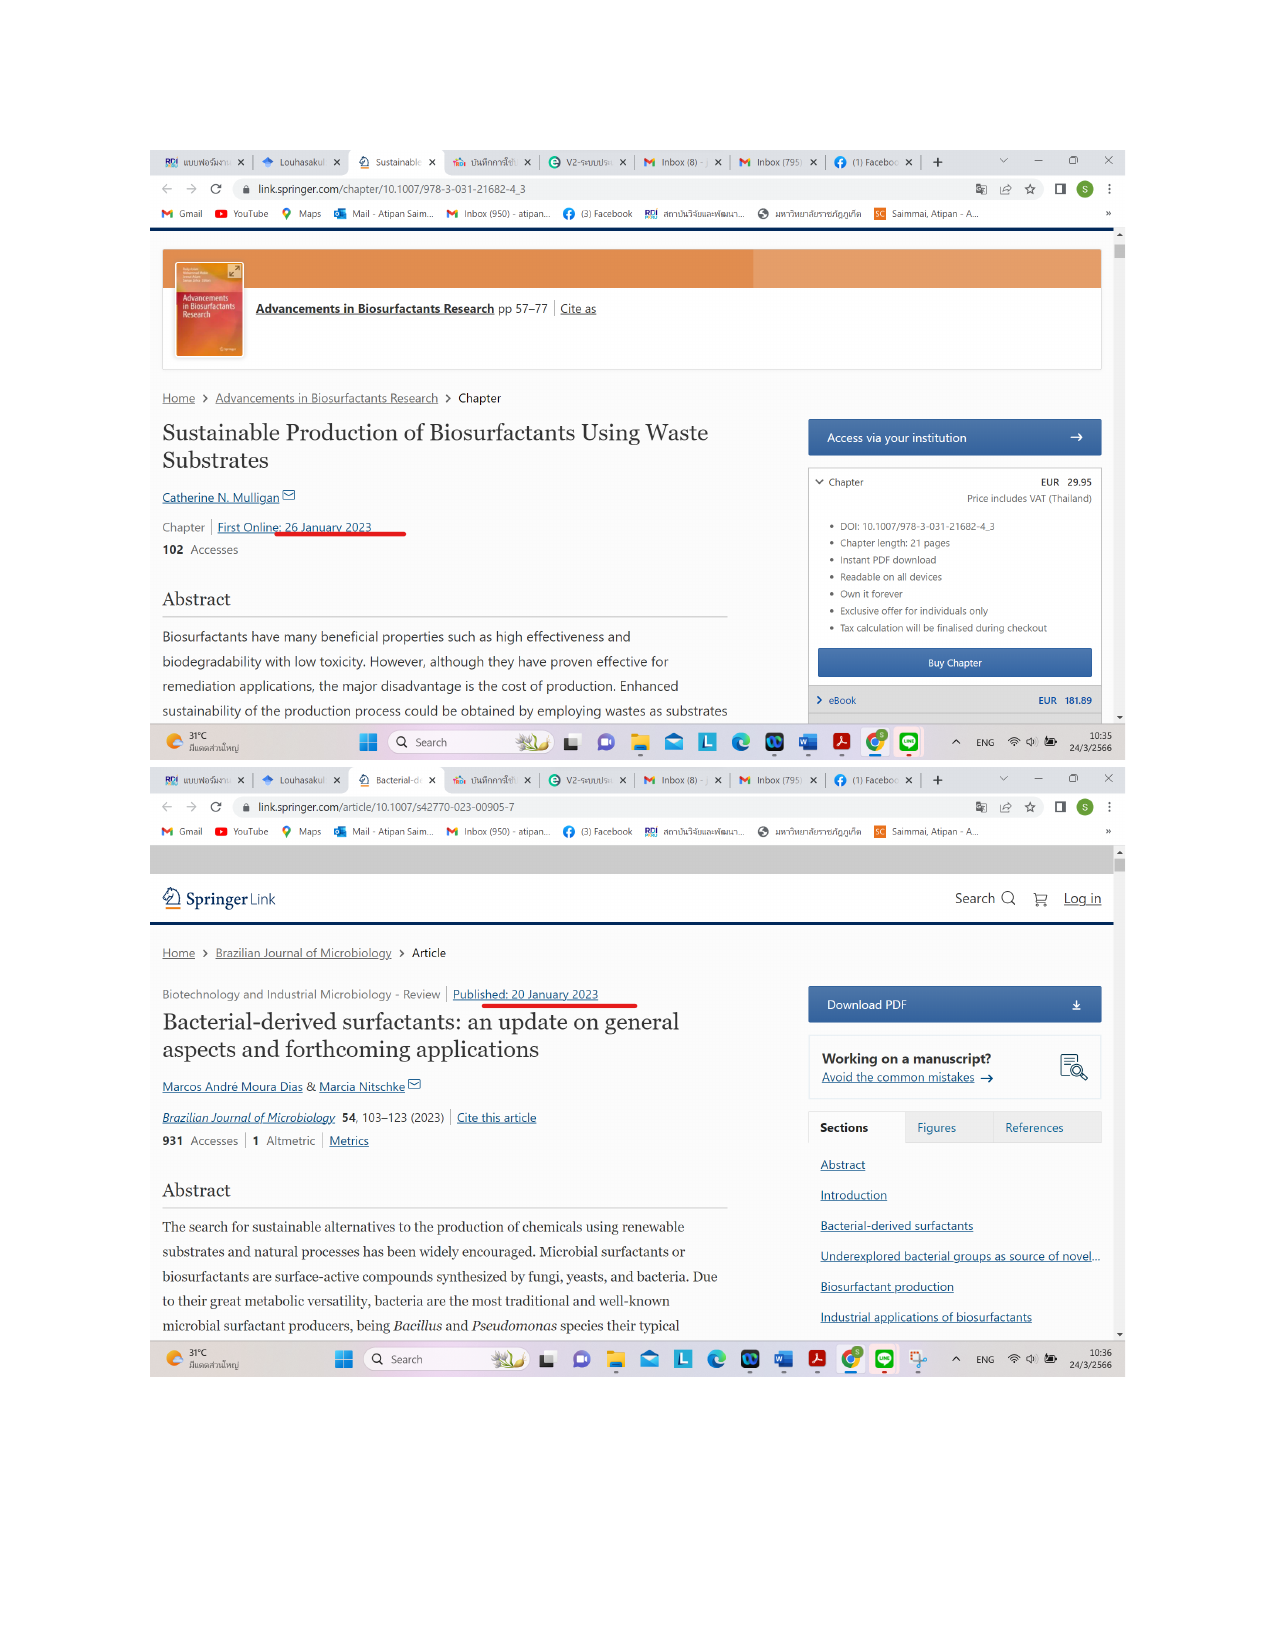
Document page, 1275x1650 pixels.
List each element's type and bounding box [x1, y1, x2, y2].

picture [150, 150, 1125, 760]
picture [150, 767, 1125, 1377]
